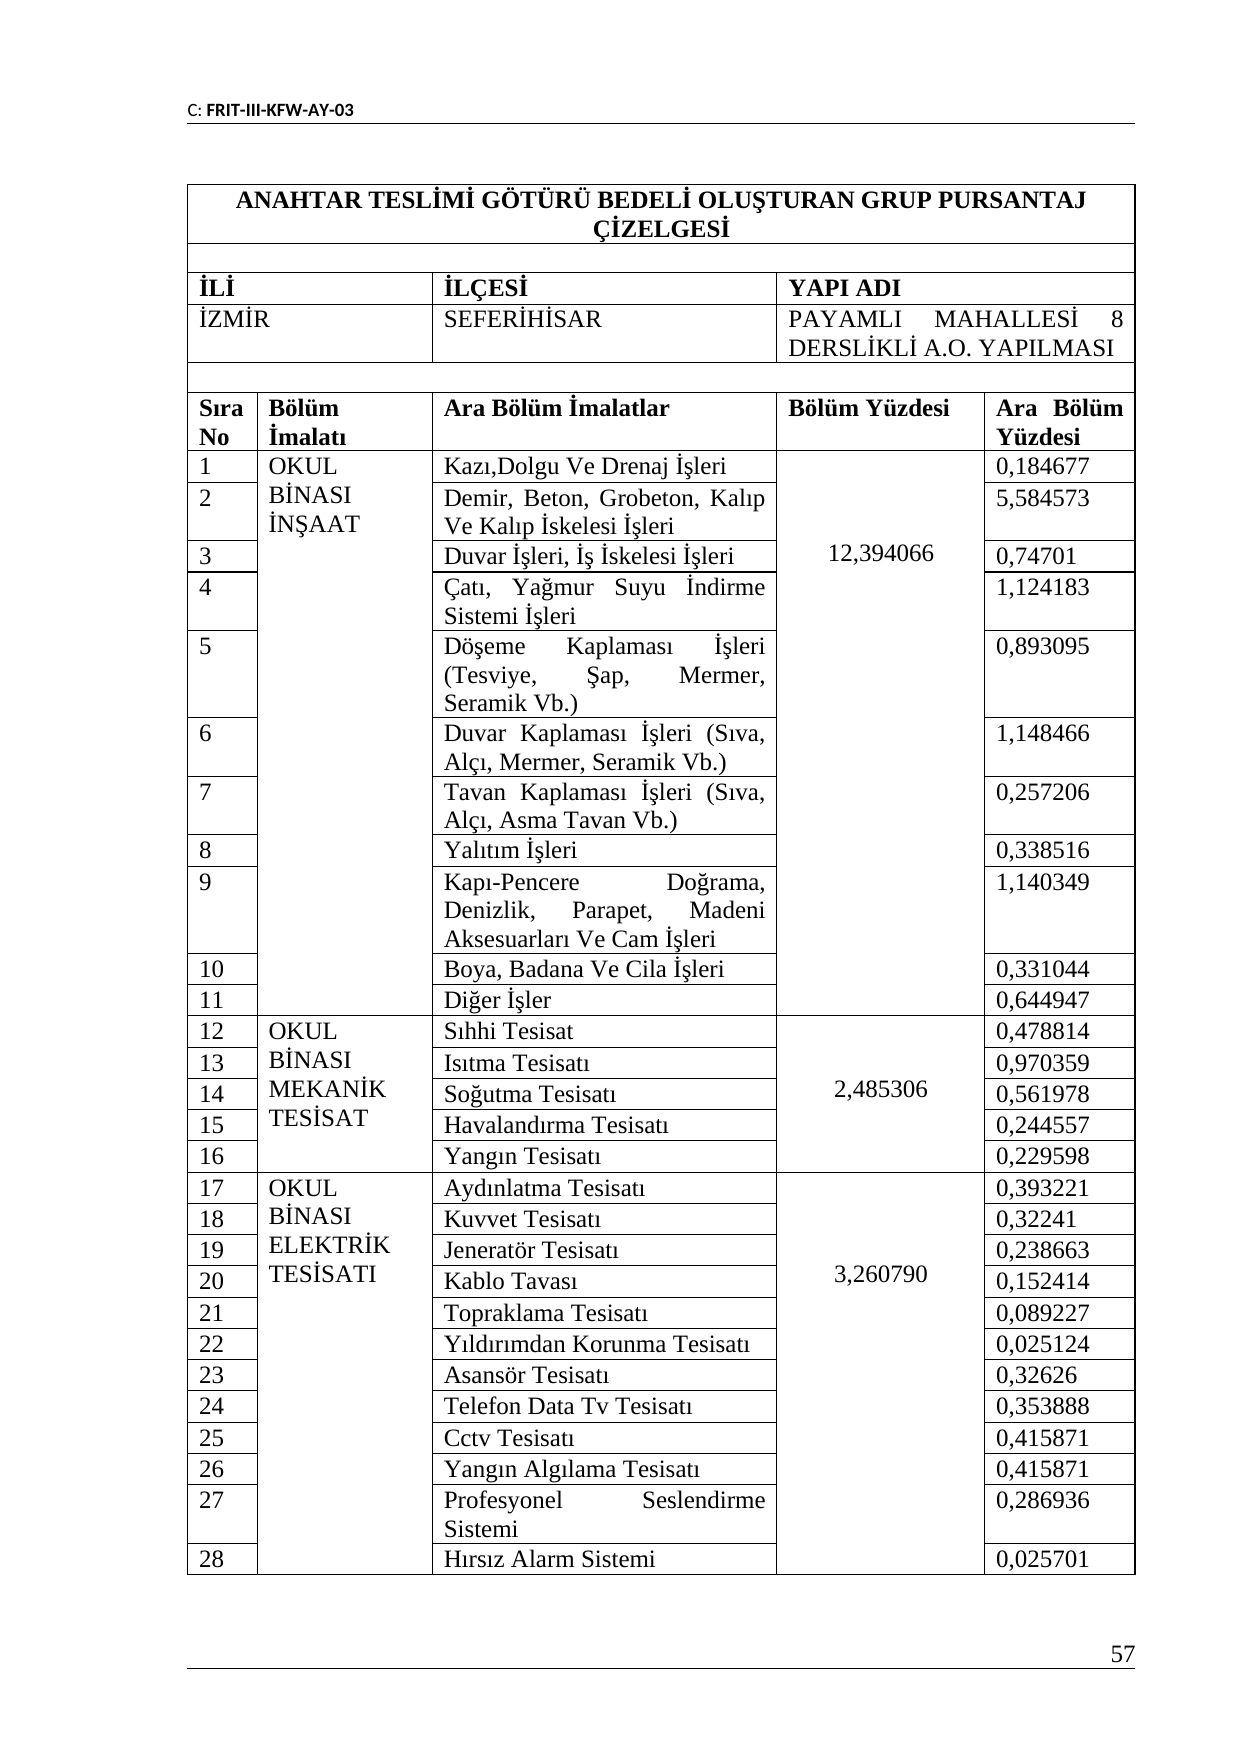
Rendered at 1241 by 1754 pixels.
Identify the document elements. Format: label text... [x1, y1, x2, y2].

table_cell 7 [188, 777, 257, 834]
table_cell Telefon Data Tv Tesisatı [433, 1391, 776, 1422]
table_cell Hırsız Alarm Sistemi [433, 1544, 776, 1574]
table_cell 9 [188, 867, 257, 953]
table_cell Topraklama Tesisatı [433, 1298, 776, 1328]
table_cell [188, 363, 1134, 392]
table_cell 5,584573 [985, 483, 1134, 540]
table_cell Jeneratör Tesisatı [433, 1235, 776, 1265]
table_cell Yıldırımdan Korunma Tesisatı [433, 1329, 776, 1359]
table_cell Demir, Beton, Grobeton, Kalıp Ve Kalıp İskelesi İşleri [433, 483, 776, 540]
table_cell Bölüm İmalatı [258, 393, 432, 450]
table_cell Kablo Tavası [433, 1266, 776, 1297]
table_cell 22 [188, 1329, 257, 1359]
table_cell 0,478814 [985, 1016, 1134, 1047]
table_cell İZMİR [188, 305, 432, 362]
table_cell Döşeme Kaplaması İşleri (Tesviye, Şap, Mermer, Seramik Vb.) [433, 631, 776, 717]
table_cell 0,644947 [985, 985, 1134, 1015]
table_cell 10 [188, 954, 257, 984]
table_cell 16 [188, 1141, 257, 1172]
table_cell 13 [188, 1048, 257, 1078]
table_cell Tavan Kaplaması İşleri (Sıva, Alçı, Asma Tavan Vb.) [433, 777, 776, 834]
table_cell 24 [188, 1391, 257, 1422]
table_cell 0,089227 [985, 1298, 1134, 1328]
table_cell Bölüm Yüzdesi [777, 393, 984, 450]
table_cell 1,124183 [985, 573, 1134, 630]
table_cell 0,238663 [985, 1235, 1134, 1265]
table_cell Kazı,Dolgu Ve Drenaj İşleri [433, 451, 776, 482]
table_cell PAYAMLI MAHALLESİ 8 DERSLİKLİ A.O. YAPILMASI [777, 305, 1134, 362]
table_cell Profesyonel Seslendirme Sistemi [433, 1485, 776, 1543]
table_cell 0,152414 [985, 1266, 1134, 1297]
table_cell Ara Bölüm Yüzdesi [985, 393, 1134, 450]
table_cell 0,025124 [985, 1329, 1134, 1359]
table_cell 1,148466 [985, 718, 1134, 776]
table_cell Aydınlatma Tesisatı [433, 1173, 776, 1203]
table_cell İLİ [188, 273, 432, 303]
table_cell SEFERİHİSAR [433, 305, 776, 362]
table_cell 11 [188, 985, 257, 1015]
table_cell 0,970359 [985, 1048, 1134, 1078]
table_cell 0,184677 [985, 451, 1134, 482]
table_cell 1 [188, 451, 257, 482]
table_cell 12 [188, 1016, 257, 1047]
table_cell 8 [188, 835, 257, 866]
table_cell 0,415871 [985, 1423, 1134, 1453]
table_cell 0,244557 [985, 1110, 1134, 1140]
table_cell İLÇESİ [433, 273, 776, 303]
table_cell 25 [188, 1423, 257, 1453]
table_cell 6 [188, 718, 257, 776]
table_cell 0,32241 [985, 1204, 1134, 1234]
table_cell Boya, Badana Ve Cila İşleri [433, 954, 776, 984]
table_cell 26 [188, 1454, 257, 1484]
table_cell 0,32626 [985, 1360, 1134, 1390]
table_cell 12,394066 [777, 451, 984, 1015]
table_header ANAHTAR TESLİMİ GÖTÜRÜ BEDELİ OLUŞTURAN GRUP PURSANTAJ ÇİZELGESİ [188, 185, 1134, 242]
table_cell Diğer İşler [433, 985, 776, 1015]
table_cell 18 [188, 1204, 257, 1234]
table_cell 3,260790 [777, 1173, 984, 1574]
table_cell Sıra No [188, 393, 257, 450]
table_cell 14 [188, 1079, 257, 1109]
table_cell Asansör Tesisatı [433, 1360, 776, 1390]
table_cell 4 [188, 573, 257, 630]
table_cell 0,286936 [985, 1485, 1134, 1543]
table_cell Havalandırma Tesisatı [433, 1110, 776, 1140]
table_cell 0,415871 [985, 1454, 1134, 1484]
table_cell 0,229598 [985, 1141, 1134, 1172]
table_cell 0,561978 [985, 1079, 1134, 1109]
table_cell Ara Bölüm İmalatlar [433, 393, 776, 450]
table_cell 0,893095 [985, 631, 1134, 717]
table_cell 0,353888 [985, 1391, 1134, 1422]
table_cell Kapı-Pencere Doğrama, Denizlik, Parapet, Madeni Aksesuarları Ve Cam İşleri [433, 867, 776, 953]
table_cell 15 [188, 1110, 257, 1140]
table_cell 1,140349 [985, 867, 1134, 953]
table_cell Duvar İşleri, İş İskelesi İşleri [433, 541, 776, 571]
table_cell 0,257206 [985, 777, 1134, 834]
table_cell 20 [188, 1266, 257, 1297]
table_cell [188, 244, 1134, 272]
table_cell Yalıtım İşleri [433, 835, 776, 866]
table_cell Yangın Tesisatı [433, 1141, 776, 1172]
table_cell Cctv Tesisatı [433, 1423, 776, 1453]
table_cell Sıhhi Tesisat [433, 1016, 776, 1047]
table_cell OKUL BİNASI ELEKTRİK TESİSATI [258, 1173, 432, 1574]
table_cell 5 [188, 631, 257, 717]
table_cell OKUL BİNASI İNŞAAT [258, 451, 432, 1015]
table_cell 0,025701 [985, 1544, 1134, 1574]
table_cell 0,331044 [985, 954, 1134, 984]
table_cell Yangın Algılama Tesisatı [433, 1454, 776, 1484]
table_cell 2,485306 [777, 1016, 984, 1172]
table_cell Duvar Kaplaması İşleri (Sıva, Alçı, Mermer, Seramik Vb.) [433, 718, 776, 776]
table_cell 2 [188, 483, 257, 540]
table_cell 0,74701 [985, 541, 1134, 571]
table_cell 28 [188, 1544, 257, 1574]
table_cell 23 [188, 1360, 257, 1390]
table_cell Çatı, Yağmur Suyu İndirme Sistemi İşleri [433, 573, 776, 630]
table_cell 3 [188, 541, 257, 571]
table_cell 19 [188, 1235, 257, 1265]
table_cell 27 [188, 1485, 257, 1543]
table_cell 21 [188, 1298, 257, 1328]
table_cell Soğutma Tesisatı [433, 1079, 776, 1109]
table_cell OKUL BİNASI MEKANİK TESİSAT [258, 1016, 432, 1172]
table_cell 0,393221 [985, 1173, 1134, 1203]
table_cell Isıtma Tesisatı [433, 1048, 776, 1078]
table_cell YAPI ADI [777, 273, 1134, 303]
table_cell 0,338516 [985, 835, 1134, 866]
table_cell 17 [188, 1173, 257, 1203]
table_cell Kuvvet Tesisatı [433, 1204, 776, 1234]
